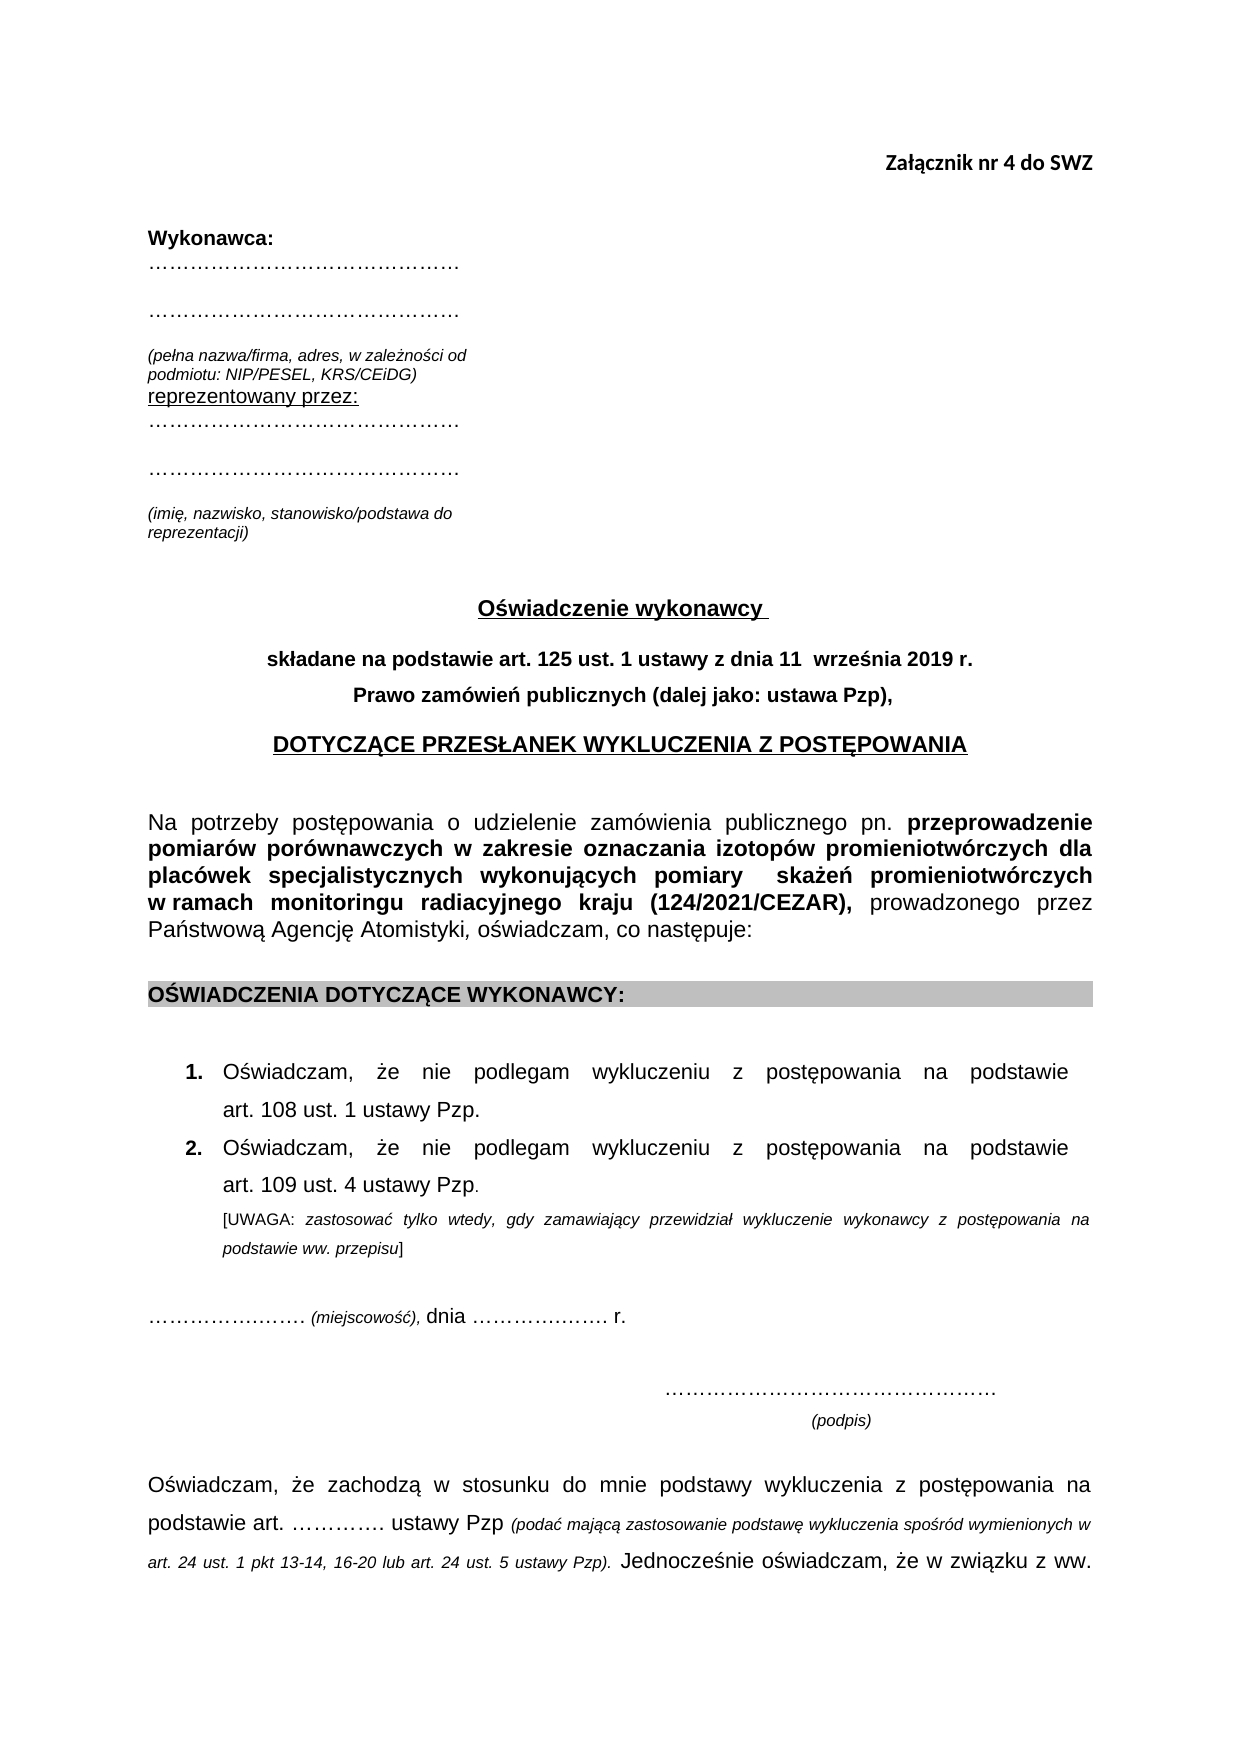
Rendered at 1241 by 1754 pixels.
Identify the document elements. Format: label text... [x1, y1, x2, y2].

subtitle Załącznik nr 4 do SWZ [148, 148, 1093, 176]
text reprezentowany przez: [148, 384, 1093, 408]
list Oświadczam, że nie podlegam wykluczeniu z postępowania na podstawie art. 109 ust. 4 ustawy Pzp. [185, 1134, 1093, 1197]
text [148, 1472, 1093, 1573]
text ……………………………………………………………………………… [148, 250, 472, 322]
text ………………………………………… [148, 1375, 1093, 1399]
text (imię, nazwisko, stanowisko/podstawa do reprezentacji) [148, 504, 472, 542]
text Wykonawca: [148, 226, 1093, 250]
text …………….……. (miejscowość), dnia ………….……. r. [148, 1303, 1093, 1327]
text (podpis) [738, 1411, 1093, 1430]
list Oświadczam, że nie podlegam wykluczeniu z postępowania na podstawie art. 108 ust. 1 ustawy Pzp. [185, 1059, 1093, 1122]
text składane na podstawie art. 125 ust. 1 ustawy z dnia 11 września 2019 r. [148, 647, 1093, 671]
text (pełna nazwa/firma, adres, w zależności od podmiotu: NIP/PESEL, KRS/CEiDG) [148, 346, 472, 384]
list [UWAGA: zastosować tylko wtedy, gdy zamawiający przewidział wykluczenie wykonawcy z postępowania na podstawie ww. przepisu] [223, 1210, 1093, 1258]
text Oświadczenie wykonawcy [148, 595, 1093, 621]
text ……………………………………………………………………………… [148, 408, 472, 480]
text Na potrzeby postępowania o udzielenie zamówienia publicznego pn. przeprowadzenie pomiarów porównawczych w zakresie oznaczania izotopów promieniotwórczych dla placówek specjalistycznych wykonujących pomiary skażeń promieniotwórczych w ramach monitoringu radiacyjnego kraju (124/2021/CEZAR), prowadzonego przez Państwową Agencję Atomistyki, oświadczam, co następuje: [148, 808, 1093, 942]
text OŚWIADCZENIA DOTYCZĄCE WYKONAWCY: [148, 981, 1093, 1007]
text DOTYCZĄCE PRZESŁANEK WYKLUCZENIA Z POSTĘPOWANIA [148, 731, 1093, 758]
text Prawo zamówień publicznych (dalej jako: ustawa Pzp), [148, 683, 1093, 707]
